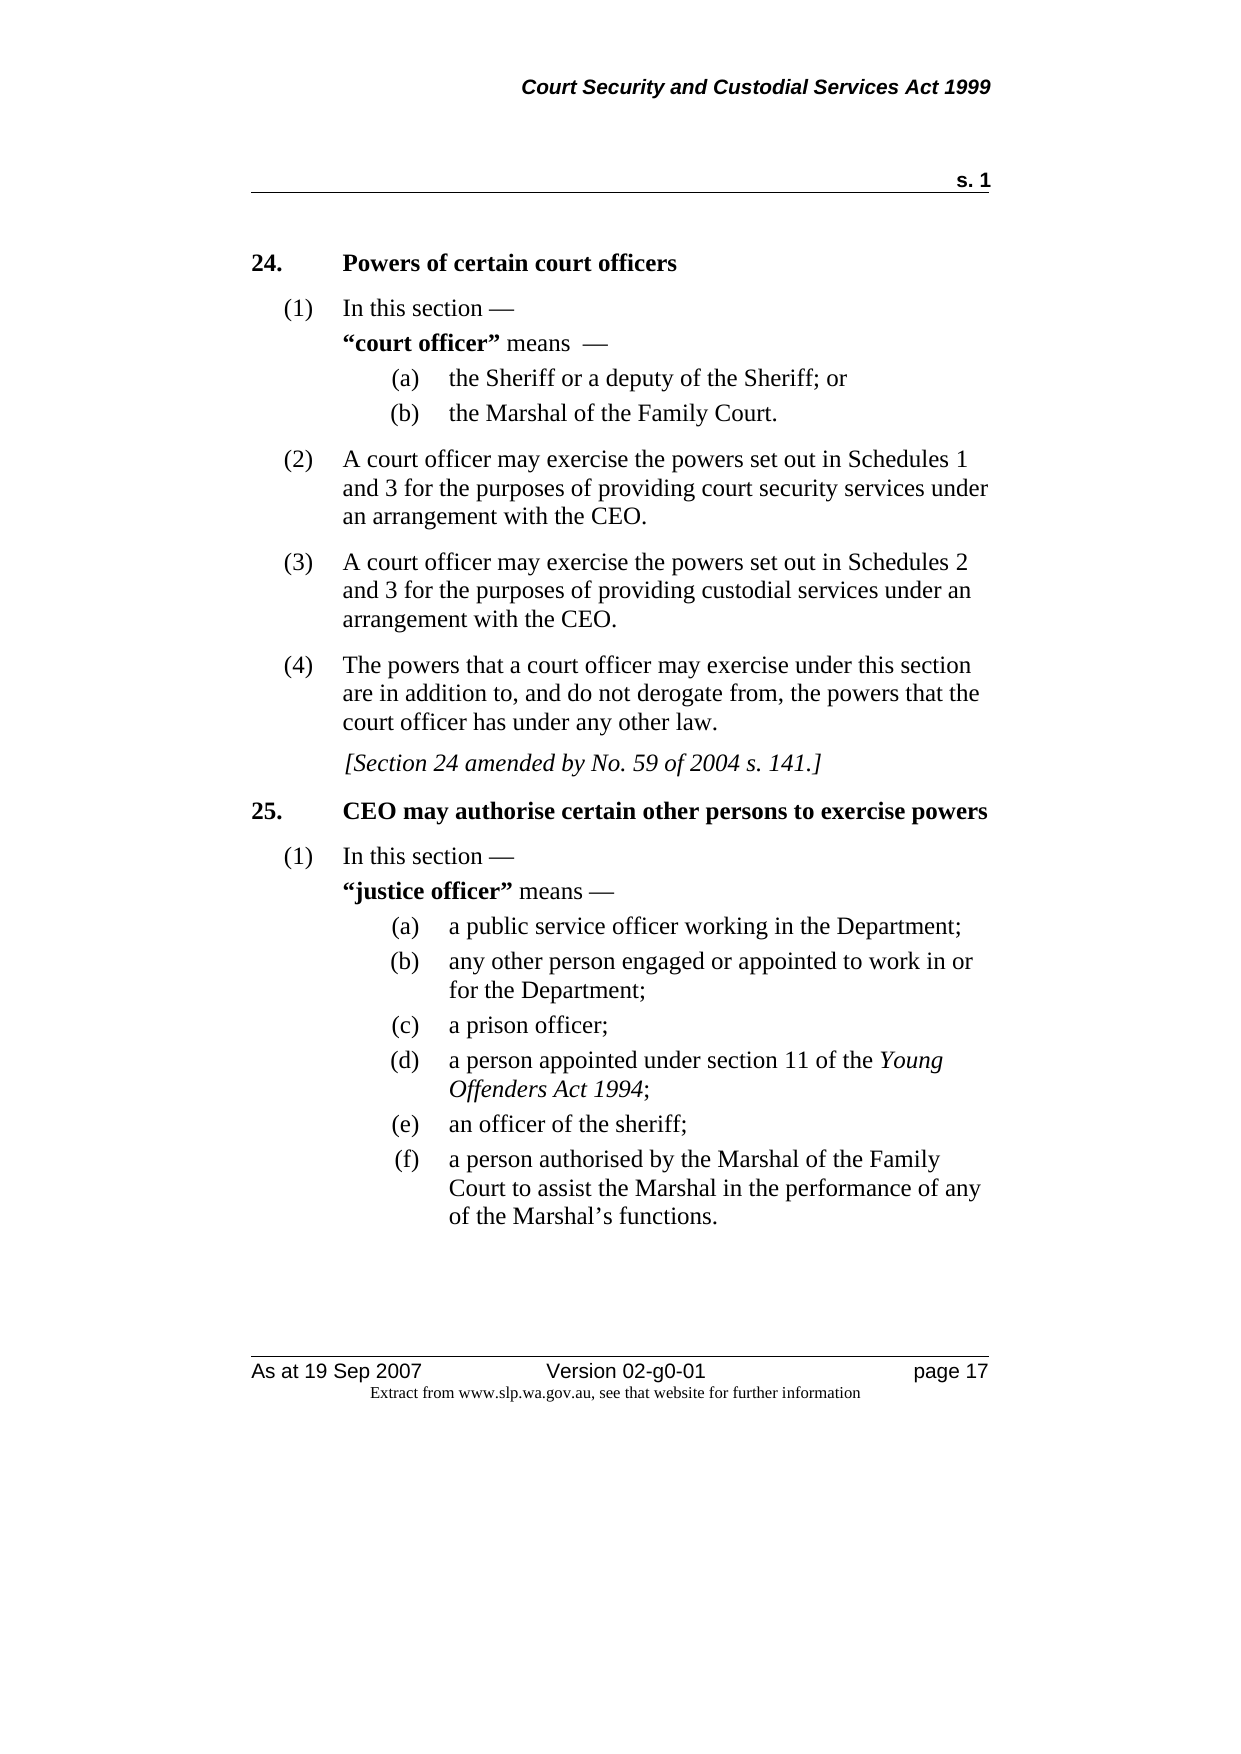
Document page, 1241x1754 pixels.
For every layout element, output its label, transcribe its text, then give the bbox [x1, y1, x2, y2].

text (1) In this section — [251, 841, 989, 870]
text “justice officer” means — [251, 876, 989, 905]
text “court officer” means — [251, 328, 989, 357]
text (b) any other person engaged or appointed to work in or for the Department; [251, 946, 989, 1004]
text (2) A court officer may exercise the powers set out in Schedules 1 and 3 for the purposes of providing court security services under an arrangement with the CEO. [251, 444, 989, 530]
subtitle 24. Powers of certain court officers [251, 248, 989, 277]
text (a) a public service officer working in the Department; [251, 911, 989, 940]
text (f) a person authorised by the Marshal of the Family Court to assist the Marshal in the performance of any of the Marshal’s functions. [251, 1144, 989, 1230]
text (3) A court officer may exercise the powers set out in Schedules 2 and 3 for the purposes of providing custodial services under an arrangement with the CEO. [251, 547, 989, 633]
subtitle 25. CEO may authorise certain other persons to exercise powers [251, 796, 989, 825]
text [Section 24 amended by No. 59 of 2004 s. 141.] [251, 748, 989, 777]
text (a) the Sheriff or a deputy of the Sheriff; or [251, 363, 989, 392]
text (4) The powers that a court officer may exercise under this section are in addition to, and do not derogate from, the powers that the court officer has under any other law. [251, 650, 989, 736]
text (b) the Marshal of the Family Court. [251, 398, 989, 427]
text (1) In this section — [251, 293, 989, 322]
text (e) an officer of the sheriff; [251, 1109, 989, 1138]
text (d) a person appointed under section 11 of the Young Offenders Act 1994; [251, 1045, 989, 1103]
text (c) a prison officer; [251, 1010, 989, 1039]
